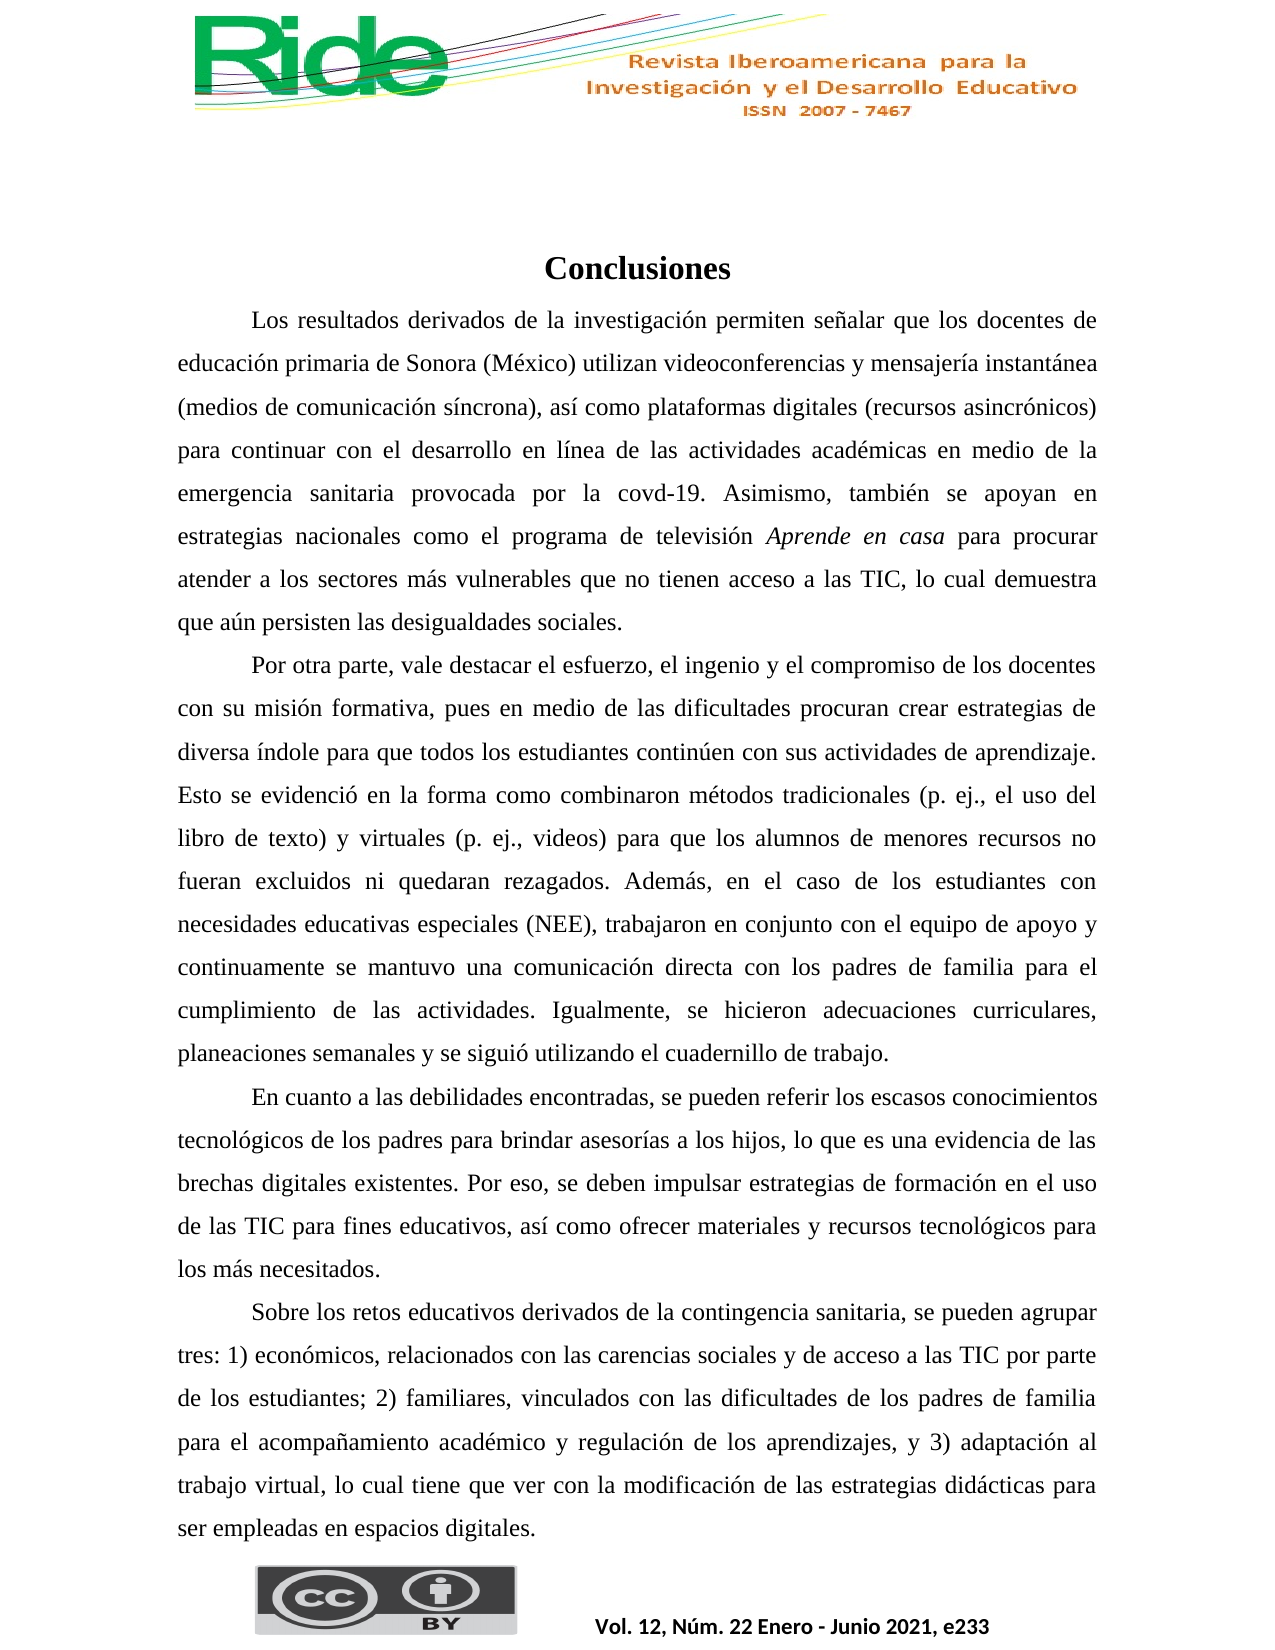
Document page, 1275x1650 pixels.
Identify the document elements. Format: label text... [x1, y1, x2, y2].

text Los resultados derivados de la investigación permiten señalar que los docentes de educación primaria de Sonora (México) utilizan videoconferencias y mensajería instantánea (medios de comunicación síncrona), así como plataformas digitales (recursos asincrónicos) para continuar con el desarrollo en línea de las actividades académicas en medio de la emergencia sanitaria provocada por la covd-19. Asimismo, también se apoyan en estrategias nacionales como el programa de televisión Aprende en casa para procurar atender a los sectores más vulnerables que no tienen acceso a las TIC, lo cual demuestra que aún persisten las desigualdades sociales. [177, 305, 1098, 636]
text Conclusiones [177, 248, 1098, 286]
text En cuanto a las debilidades encontradas, se pueden referir los escasos conocimientos tecnológicos de los padres para brindar asesorías a los hijos, lo que es una evidencia de las brechas digitales existentes. Por eso, se deben impulsar estrategias de formación en el uso de las TIC para fines educativos, así como ofrecer materiales y recursos tecnológicos para los más necesitados. [177, 1082, 1098, 1283]
text Por otra parte, vale destacar el esfuerzo, el ingenio y el compromiso de los docentes con su misión formativa, pues en medio de las dificultades procuran crear estrategias de diversa índole para que todos los estudiantes continúen con sus actividades de aprendizaje. Esto se evidenció en la forma como combinaron métodos tradicionales (p. ej., el uso del libro de texto) y virtuales (p. ej., videos) para que los alumnos de menores recursos no fueran excluidos ni quedaran rezagados. Además, en el caso de los estudiantes con necesidades educativas especiales (NEE), trabajaron en conjunto con el equipo de apoyo y continuamente se mantuvo una comunicación directa con los padres de familia para el cumplimiento de las actividades. Igualmente, se hicieron adecuaciones curriculares, planeaciones semanales y se siguió utilizando el cuadernillo de trabajo. [177, 650, 1098, 1067]
picture [194, 14, 1080, 119]
picture [254, 1565, 518, 1635]
text Sobre los retos educativos derivados de la contingencia sanitaria, se pueden agrupar tres: 1) económicos, relacionados con las carencias sociales y de acceso a las TIC por parte de los estudiantes; 2) familiares, vinculados con las dificultades de los padres de familia para el acompañamiento académico y regulación de los aprendizajes, y 3) adaptación al trabajo virtual, lo cual tiene que ver con la modificación de las estrategias didácticas para ser empleadas en espacios digitales. [177, 1297, 1098, 1542]
